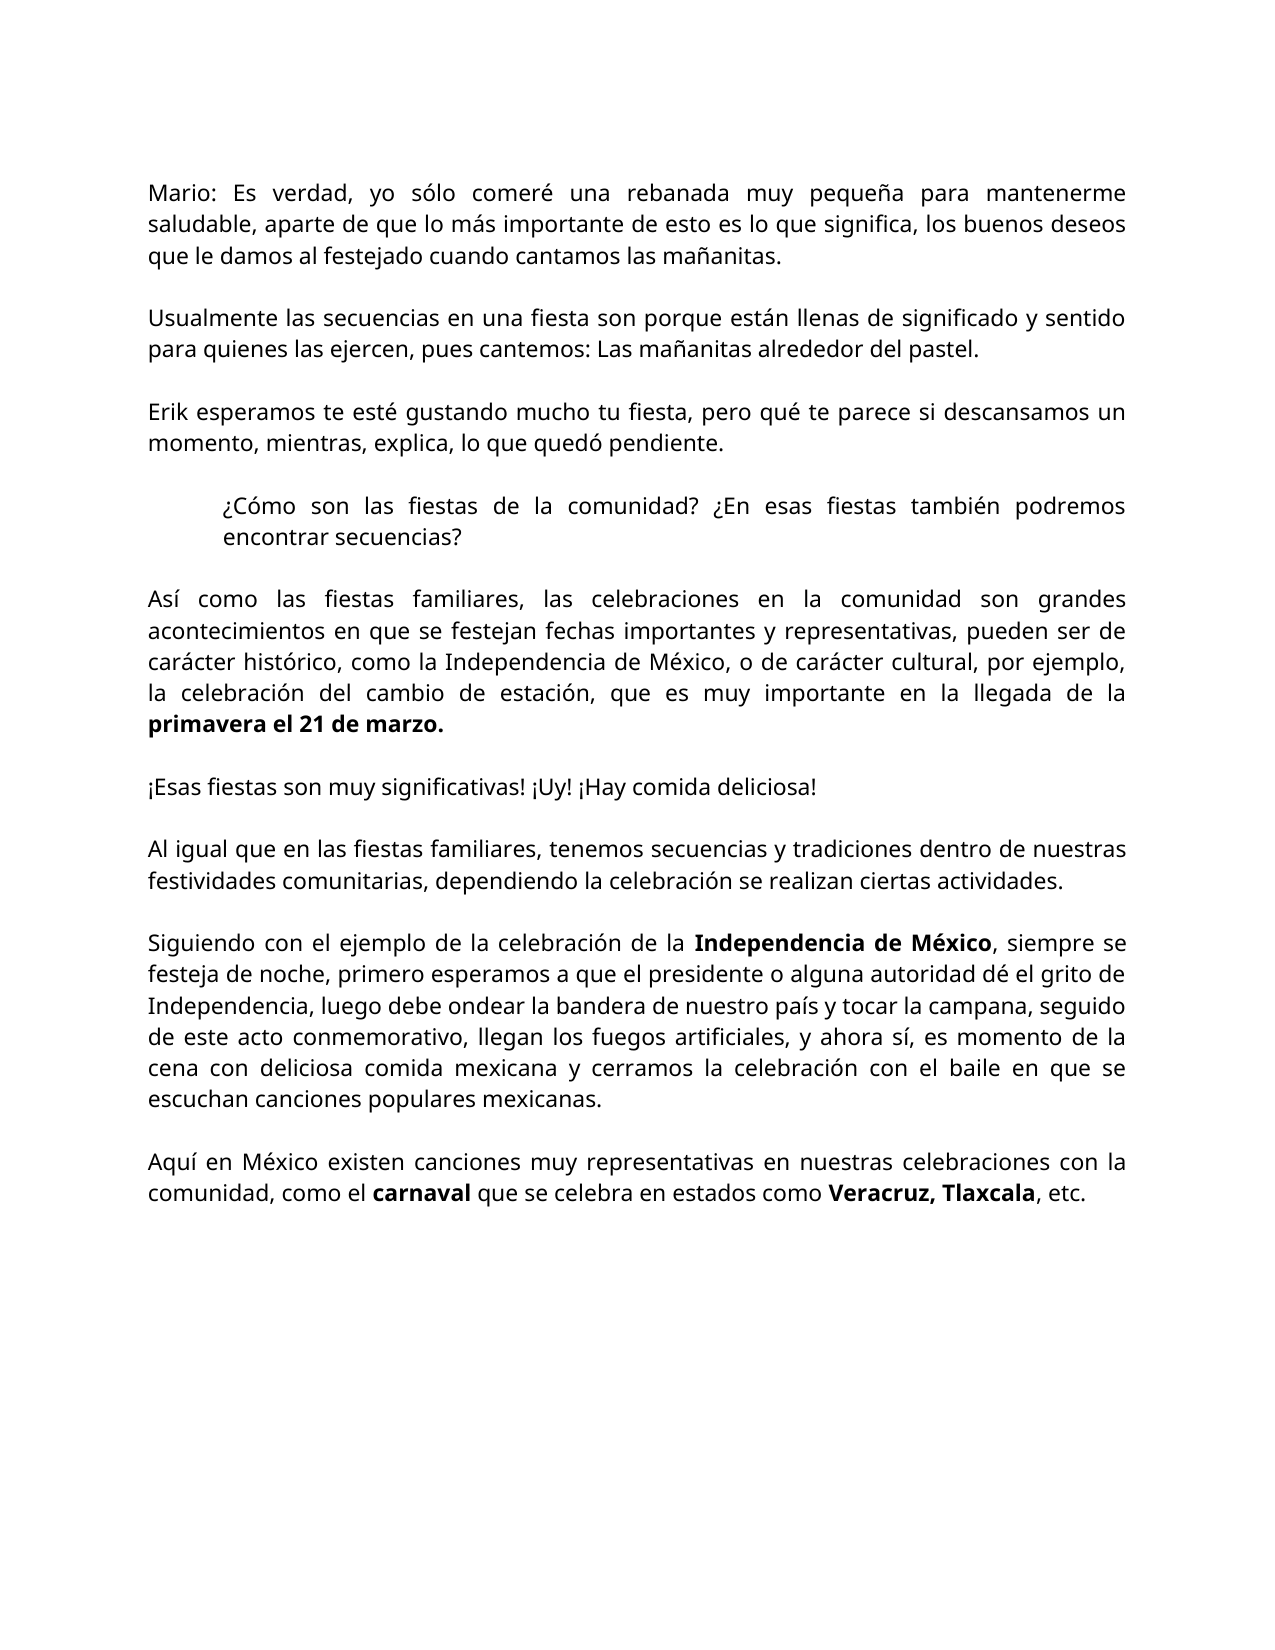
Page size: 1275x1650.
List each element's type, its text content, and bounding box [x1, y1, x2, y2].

text Así como las fiestas familiares, las celebraciones en la comunidad son grandes acontecimientos en que se festejan fechas importantes y representativas, pueden ser de carácter histórico, como la Independencia de México, o de carácter cultural, por ejemplo, la celebración del cambio de estación, que es muy importante en la llegada de la primavera el 21 de marzo. [148, 583, 1127, 740]
text ¡Esas fiestas son muy significativas! ¡Uy! ¡Hay comida deliciosa! [148, 771, 1127, 802]
text Mario: Es verdad, yo sólo comeré una rebanada muy pequeña para mantenerme saludable, aparte de que lo más importante de esto es lo que significa, los buenos deseos que le damos al festejado cuando cantamos las mañanitas. [148, 177, 1127, 271]
text Usualmente las secuencias en una fiesta son porque están llenas de significado y sentido para quienes las ejercen, pues cantemos: Las mañanitas alrededor del pastel. [148, 302, 1127, 365]
text Erik esperamos te esté gustando mucho tu fiesta, pero qué te parece si descansamos un momento, mientras, explica, lo que quedó pendiente. [148, 396, 1127, 458]
list ¿Cómo son las fiestas de la comunidad? ¿En esas fiestas también podremos encontrar secuencias? [223, 490, 1127, 552]
text Siguiendo con el ejemplo de la celebración de la Independencia de México, siempre se festeja de noche, primero esperamos a que el presidente o alguna autoridad dé el grito de Independencia, luego debe ondear la bandera de nuestro país y tocar la campana, seguido de este acto conmemorativo, llegan los fuegos artificiales, y ahora sí, es momento de la cena con deliciosa comida mexicana y cerramos la celebración con el baile en que se escuchan canciones populares mexicanas. [148, 927, 1127, 1115]
text Al igual que en las fiestas familiares, tenemos secuencias y tradiciones dentro de nuestras festividades comunitarias, dependiendo la celebración se realizan ciertas actividades. [148, 833, 1127, 896]
text Aquí en México existen canciones muy representativas en nuestras celebraciones con la comunidad, como el carnaval que se celebra en estados como Veracruz, Tlaxcala, etc. [148, 1146, 1127, 1208]
